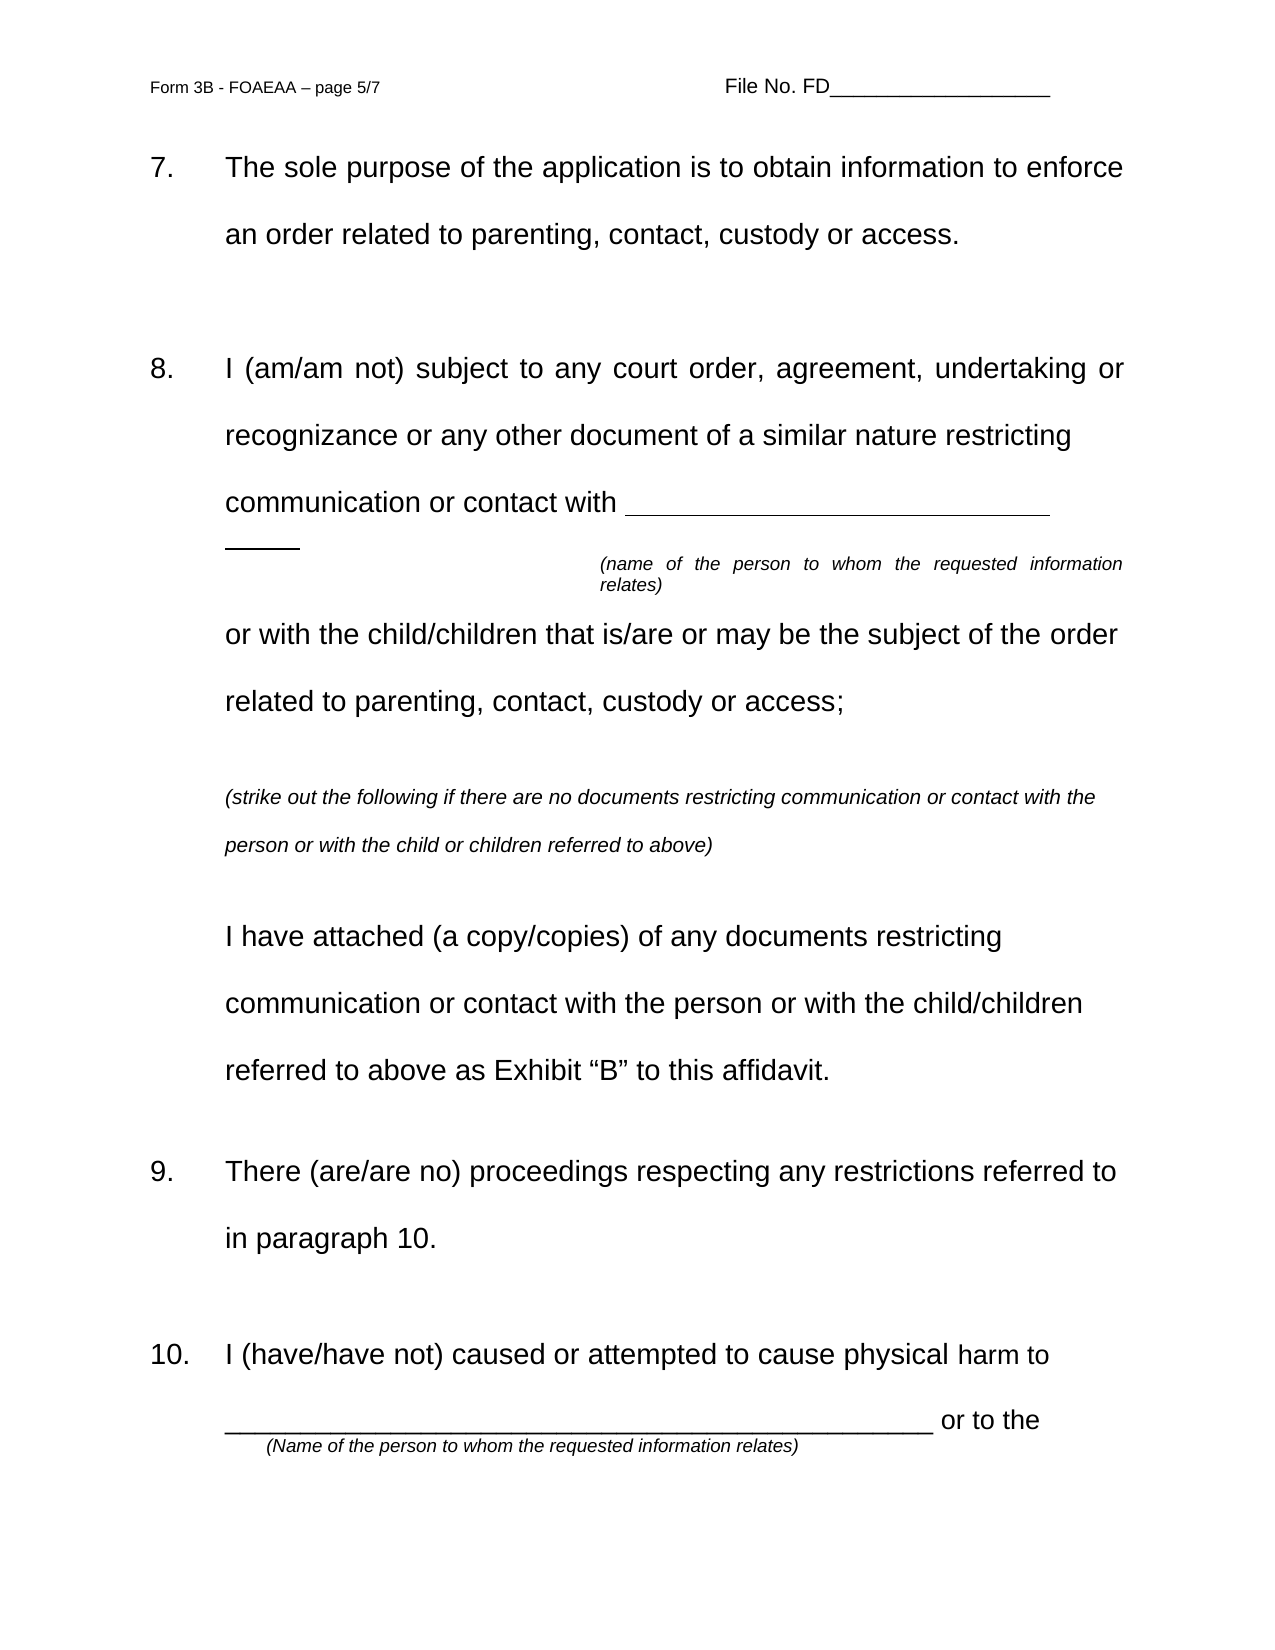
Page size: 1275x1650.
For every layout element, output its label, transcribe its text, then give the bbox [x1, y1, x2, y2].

list communication or contact with [225, 485, 1125, 552]
list I (have/have not) caused or attempted to cause physical harm to [150, 1337, 1125, 1371]
list There (are/are no) proceedings respecting any restrictions referred to in paragraph 10. [150, 1154, 1125, 1254]
list or with the child/children that is/are or may be the subject of the order related to parenting, contact, custody or access; [225, 617, 1125, 718]
list I (am/am not) subject to any court order, agreement, undertaking or recognizance or any other document of a similar nature restricting [150, 351, 1125, 452]
list (Name of the person to whom the requested information relates) [224, 1435, 1125, 1457]
list (name of the person to whom the requested information relates) [600, 552, 1125, 596]
list I have attached (a copy/copies) of any documents restricting communication or contact with the person or with the child/children referred to above as Exhibit “B” to this affidavit. [225, 919, 1125, 1087]
list (strike out the following if there are no documents restricting communication or contact with the person or with the child or children referred to above) [225, 785, 1125, 857]
list _______________________________________________ or to the [225, 1404, 1125, 1435]
list The sole purpose of the application is to obtain information to enforce an order related to parenting, contact, custody or access. [150, 150, 1125, 251]
